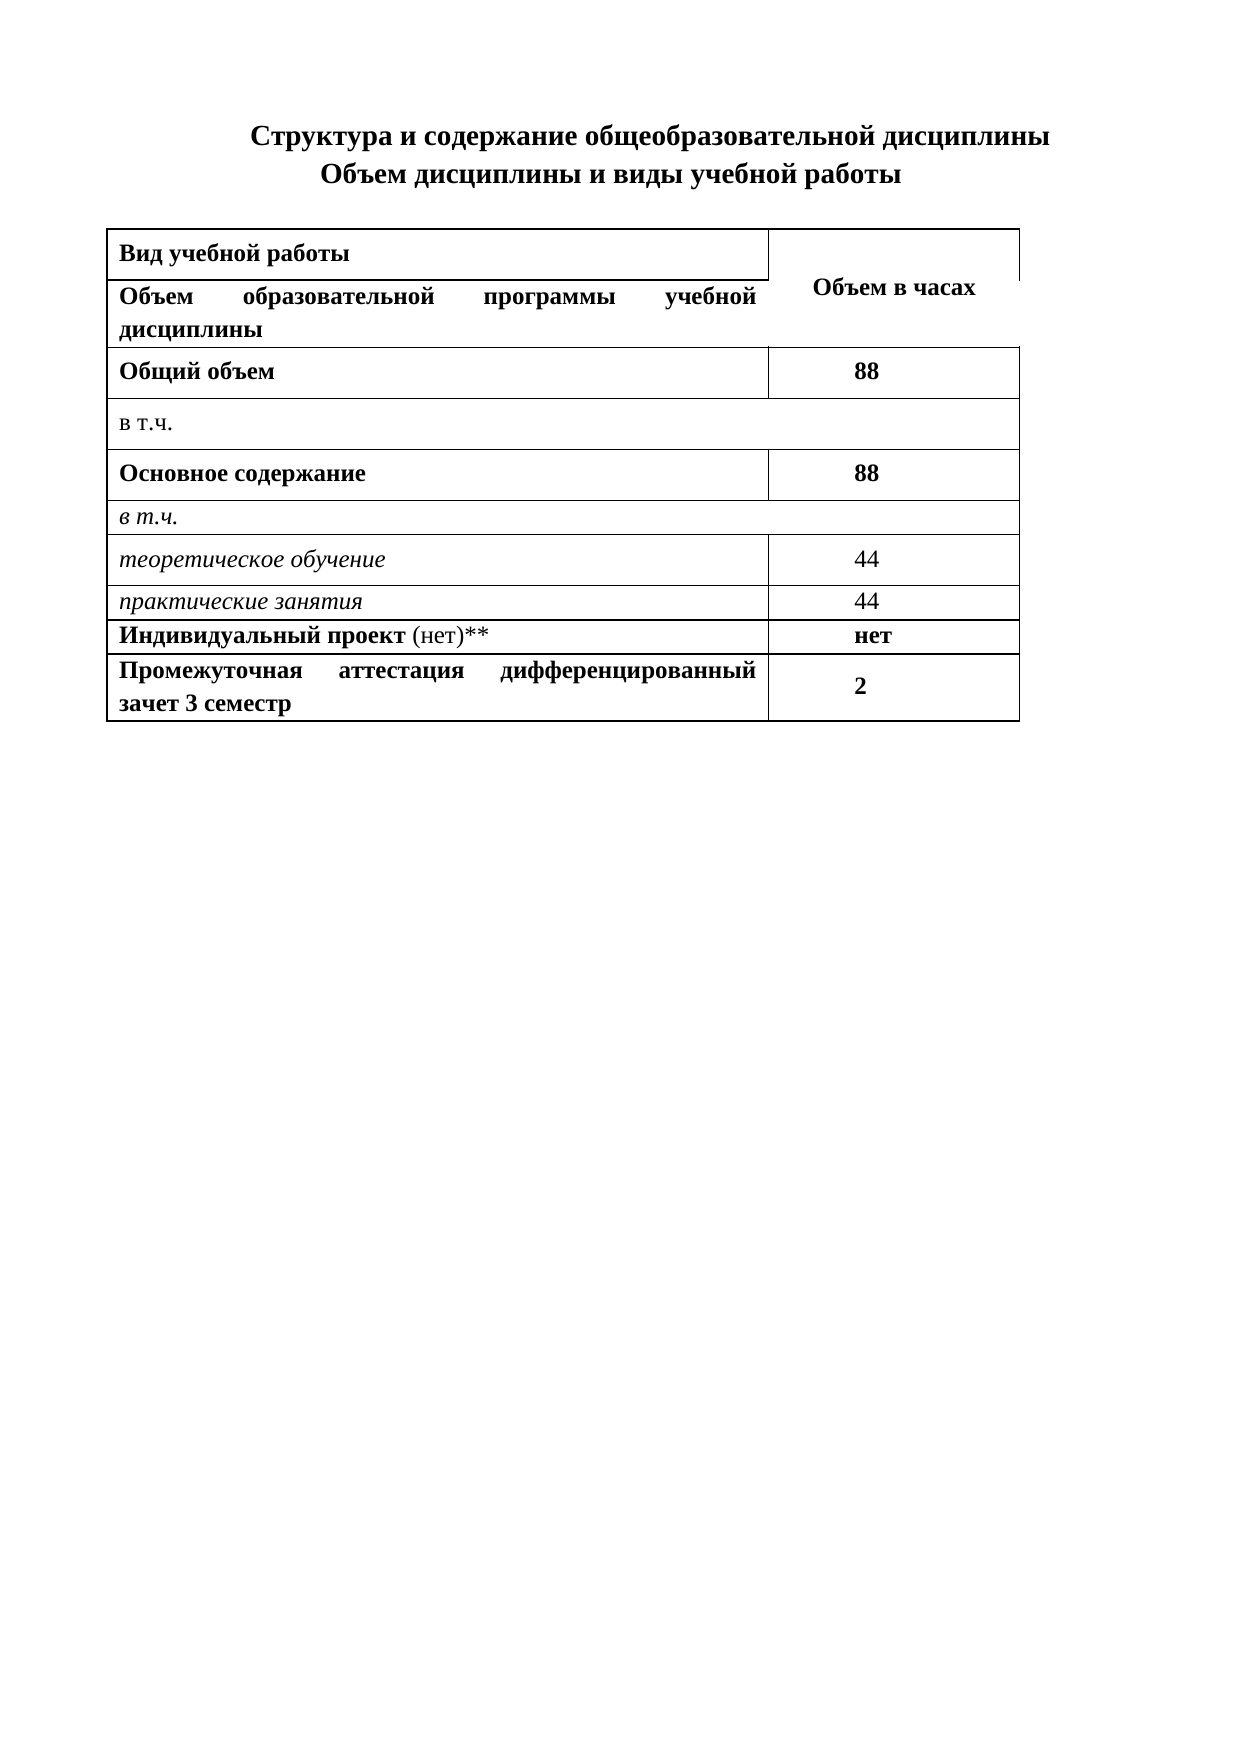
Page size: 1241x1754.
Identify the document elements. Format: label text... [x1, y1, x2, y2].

table_cell 88 [769, 348, 1019, 397]
text Объем дисциплины и виды учебной работы [99, 157, 1122, 190]
table_cell Объем образовательной программы учебной дисциплины [108, 281, 768, 346]
table_cell в т.ч. [108, 399, 1019, 448]
table_cell нет [769, 621, 1019, 653]
table_cell 88 [769, 450, 1019, 499]
table_cell практические занятия [108, 586, 768, 619]
table_header Вид учебной работы [108, 230, 768, 279]
table_header Объем в часах [769, 230, 1019, 346]
table_cell Основное содержание [108, 450, 768, 499]
subtitle Структура и содержание общеобразовательной дисциплины [176, 118, 1122, 152]
table_cell 44 [769, 535, 1019, 585]
table_cell Общий объем [108, 348, 768, 397]
table_cell теоретическое обучение [108, 535, 768, 585]
table_cell Индивидуальный проект (нет)** [108, 621, 768, 653]
table_cell в т.ч. [108, 501, 1019, 534]
table_cell 2 [769, 655, 1019, 720]
table_cell Промежуточная аттестация дифференцированный зачет 3 семестр [108, 655, 768, 720]
table_cell 44 [769, 586, 1019, 619]
